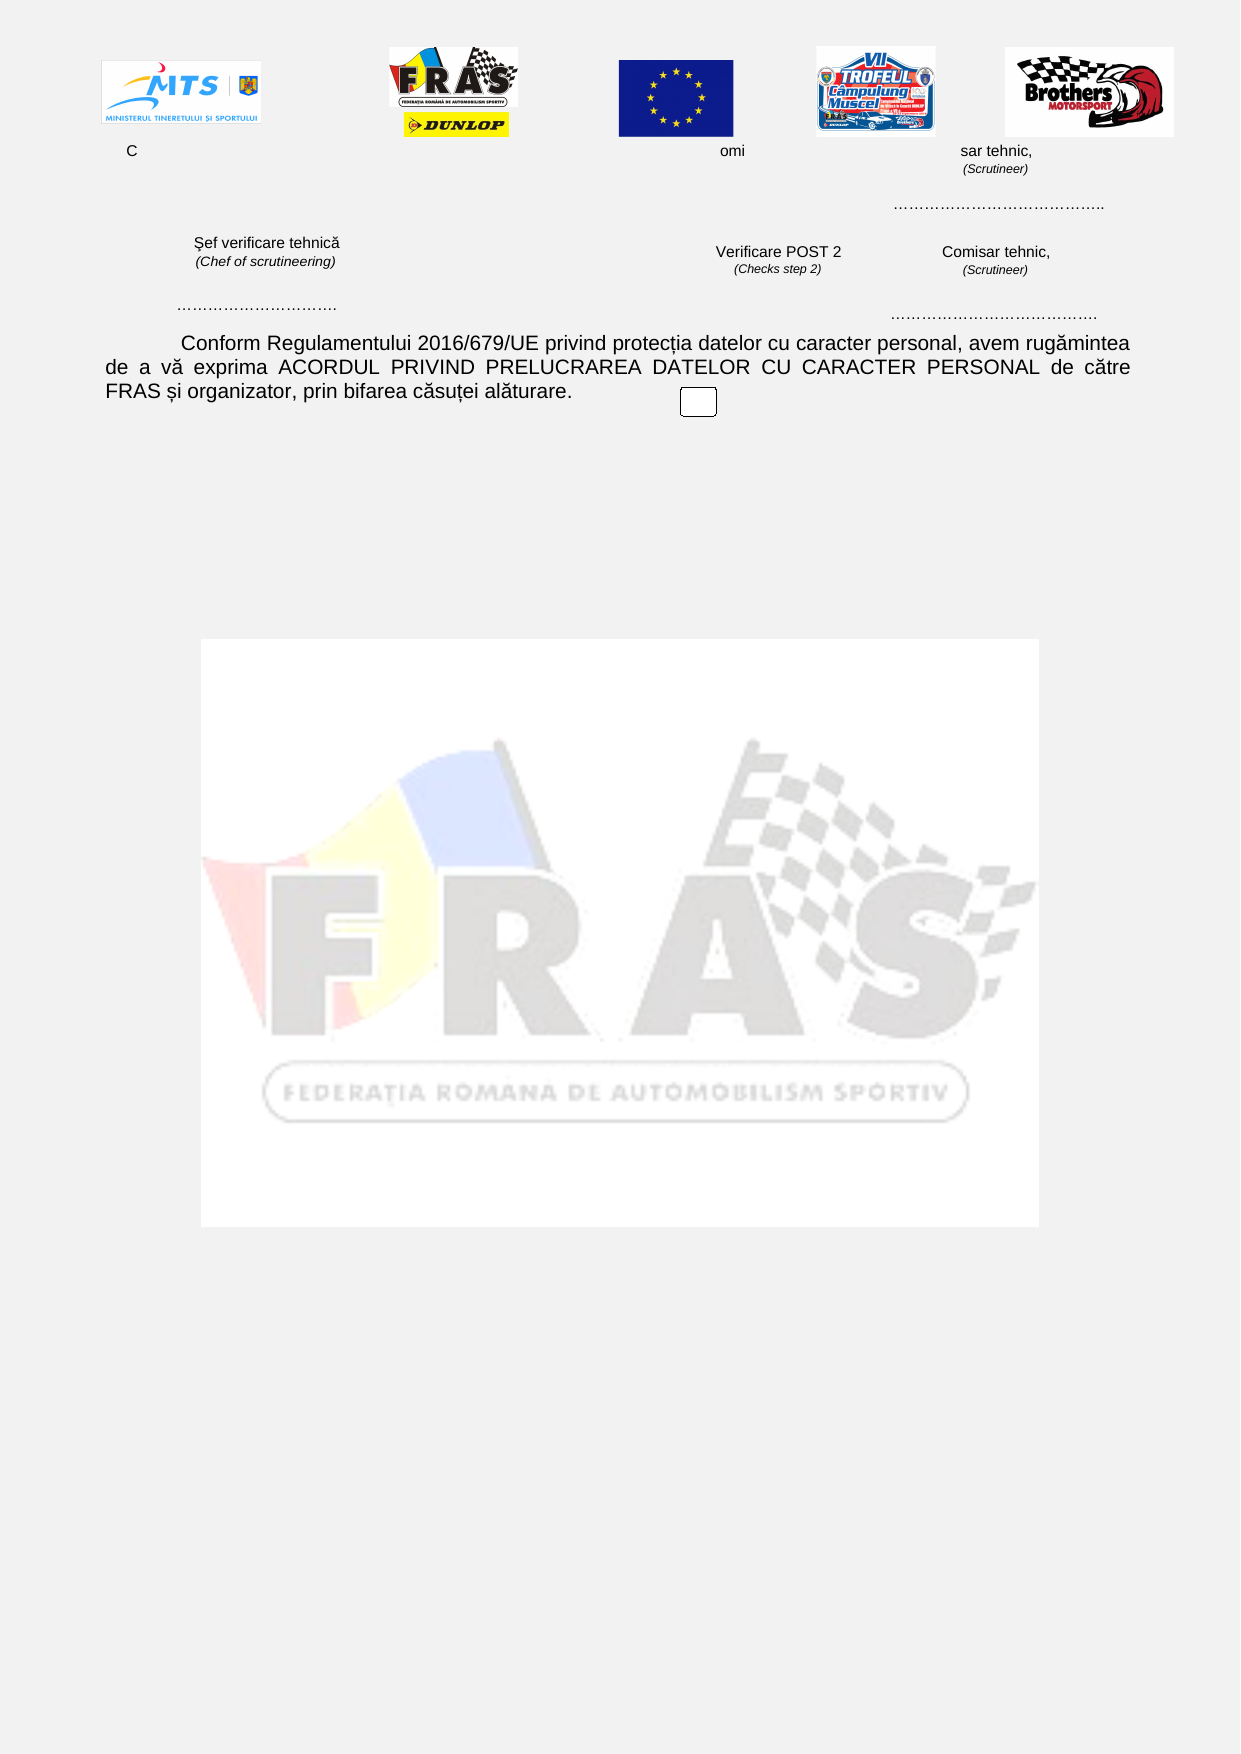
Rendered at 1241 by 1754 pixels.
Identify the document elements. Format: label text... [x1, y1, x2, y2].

picture [389, 47, 518, 107]
picture [816, 46, 936, 137]
text …………………………………. [890, 304, 1144, 322]
text Conform Regulamentului 2016/679/UE privind protecția datelor cu caracter personal, avem rugămintea de a vă exprima ACORDUL PRIVIND PRELUCRAREA DATELOR CU CARACTER PERSONAL de către FRAS și organizator, prin bifarea căsuței alăturare. [96, 331, 1132, 403]
text (Scrutineer) [938, 161, 1053, 176]
text (Scrutineer) [938, 262, 1053, 277]
picture [618, 60, 734, 137]
text Comisar tehnic, [940, 142, 1053, 160]
picture [403, 112, 509, 137]
text Comisar tehnic, [940, 243, 1053, 261]
text ………………………………….. [96, 194, 1104, 212]
picture [101, 60, 262, 124]
text …………………………. [176, 296, 339, 314]
text (Checks step 2) [713, 262, 842, 277]
text Verificare POST 2 [715, 243, 842, 261]
text Şef verificare tehnică [194, 233, 342, 251]
text (Chef of scrutineering) [195, 253, 342, 269]
picture [1005, 47, 1175, 137]
